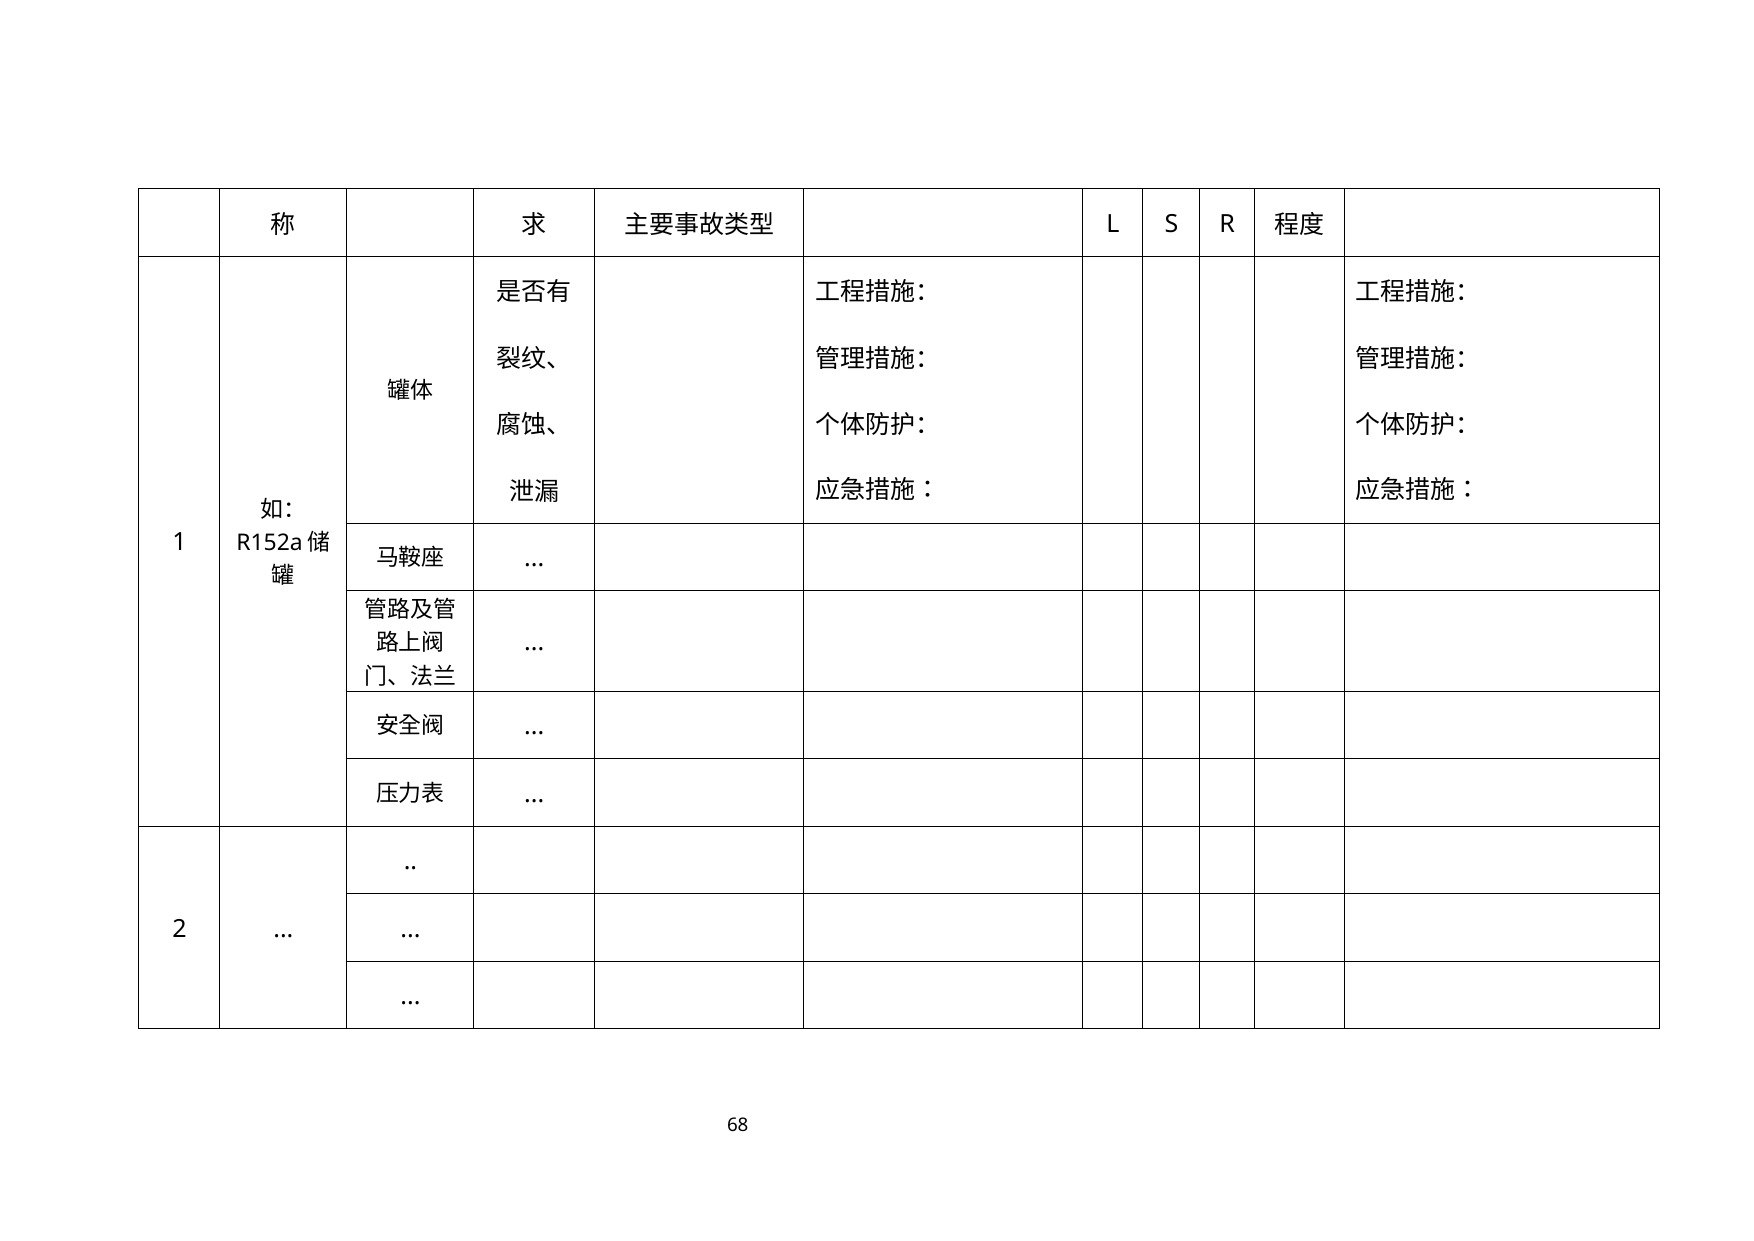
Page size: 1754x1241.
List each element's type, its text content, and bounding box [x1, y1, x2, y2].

table_cell [1143, 894, 1199, 961]
table_cell ... [474, 759, 594, 826]
table_cell [474, 962, 594, 1028]
table_header 风险程度 [1255, 189, 1344, 256]
table_cell R [1200, 189, 1254, 256]
table_header 风险点名称 [220, 189, 346, 256]
table_cell 马鞍座 [347, 524, 473, 590]
table_cell [1200, 692, 1254, 758]
table_cell [1143, 692, 1199, 758]
table_cell [595, 759, 803, 826]
table_cell [1255, 827, 1344, 893]
table_cell [1083, 962, 1142, 1028]
table_cell [1345, 894, 1659, 961]
table_cell [595, 894, 803, 961]
table_header 纠正措施 [1345, 189, 1659, 256]
table_cell 如：R152a储罐 [220, 257, 346, 826]
table_cell [1200, 759, 1254, 826]
table_cell [1345, 524, 1659, 590]
table_cell [1083, 257, 1142, 522]
table_cell [1200, 962, 1254, 1028]
table_cell 1 [139, 257, 219, 826]
table_cell ... [474, 692, 594, 758]
table_cell 工程措施： 管理措施： 个体防护： 应急措施： [804, 257, 1082, 522]
table_cell [1083, 827, 1142, 893]
table_cell [1255, 759, 1344, 826]
table_cell ... [347, 894, 473, 961]
table_cell [1255, 257, 1344, 522]
table_cell [595, 524, 803, 590]
table_cell [1200, 524, 1254, 590]
table_header 序号 [139, 189, 219, 256]
table_cell 工程措施： 管理措施： 个体防护： 应急措施： [1345, 257, 1659, 522]
table_cell [1345, 591, 1659, 691]
table_cell [1345, 962, 1659, 1028]
table_header 检查内容 [347, 189, 473, 256]
table_cell [1143, 827, 1199, 893]
table_cell [1255, 894, 1344, 961]
table_cell [1083, 759, 1142, 826]
table_cell [595, 591, 803, 691]
table_header 产生偏差导致的主要事故类型 [595, 189, 803, 256]
table_cell [1200, 894, 1254, 961]
table_cell [1143, 524, 1199, 590]
table_cell 罐体 [347, 257, 473, 522]
table_cell [1255, 591, 1344, 691]
table_cell [474, 894, 594, 961]
table_cell [1083, 591, 1142, 691]
table_cell [1200, 257, 1254, 522]
table_cell .. [347, 827, 473, 893]
table_cell S [1143, 189, 1199, 256]
table_cell ... [220, 827, 346, 1028]
table_cell [1200, 827, 1254, 893]
table_cell [474, 827, 594, 893]
table_cell [1083, 524, 1142, 590]
table_cell [1345, 827, 1659, 893]
table_header 标准要求 [474, 189, 594, 256]
table_cell 是否有裂纹、腐蚀、泄漏 [474, 257, 594, 522]
table_cell [804, 524, 1082, 590]
table_cell [1255, 692, 1344, 758]
table_cell [804, 827, 1082, 893]
table_cell [804, 591, 1082, 691]
table_cell [595, 257, 803, 522]
table_cell [1200, 591, 1254, 691]
table_cell [1083, 692, 1142, 758]
table_cell [595, 827, 803, 893]
table_cell [1143, 759, 1199, 826]
table_cell [1143, 257, 1199, 522]
table_header 现有控制措施 [804, 189, 1082, 256]
table_cell ... [474, 591, 594, 691]
table_cell [1255, 962, 1344, 1028]
table_cell [1345, 692, 1659, 758]
table_cell [804, 759, 1082, 826]
table_cell [804, 692, 1082, 758]
table_cell 管路及管路上阀门、法兰 [347, 591, 473, 691]
table_cell 安全阀 [347, 692, 473, 758]
table_cell [1345, 759, 1659, 826]
table_cell [804, 894, 1082, 961]
table_cell [1255, 524, 1344, 590]
table_cell [1083, 894, 1142, 961]
table_cell [804, 962, 1082, 1028]
table_cell 2 [139, 827, 219, 1028]
table_cell [595, 962, 803, 1028]
table_cell [1143, 962, 1199, 1028]
table_cell L [1083, 189, 1142, 256]
table_cell [1143, 591, 1199, 691]
table_cell 压力表 [347, 759, 473, 826]
table_cell ... [474, 524, 594, 590]
table_cell [595, 692, 803, 758]
table_cell ... [347, 962, 473, 1028]
